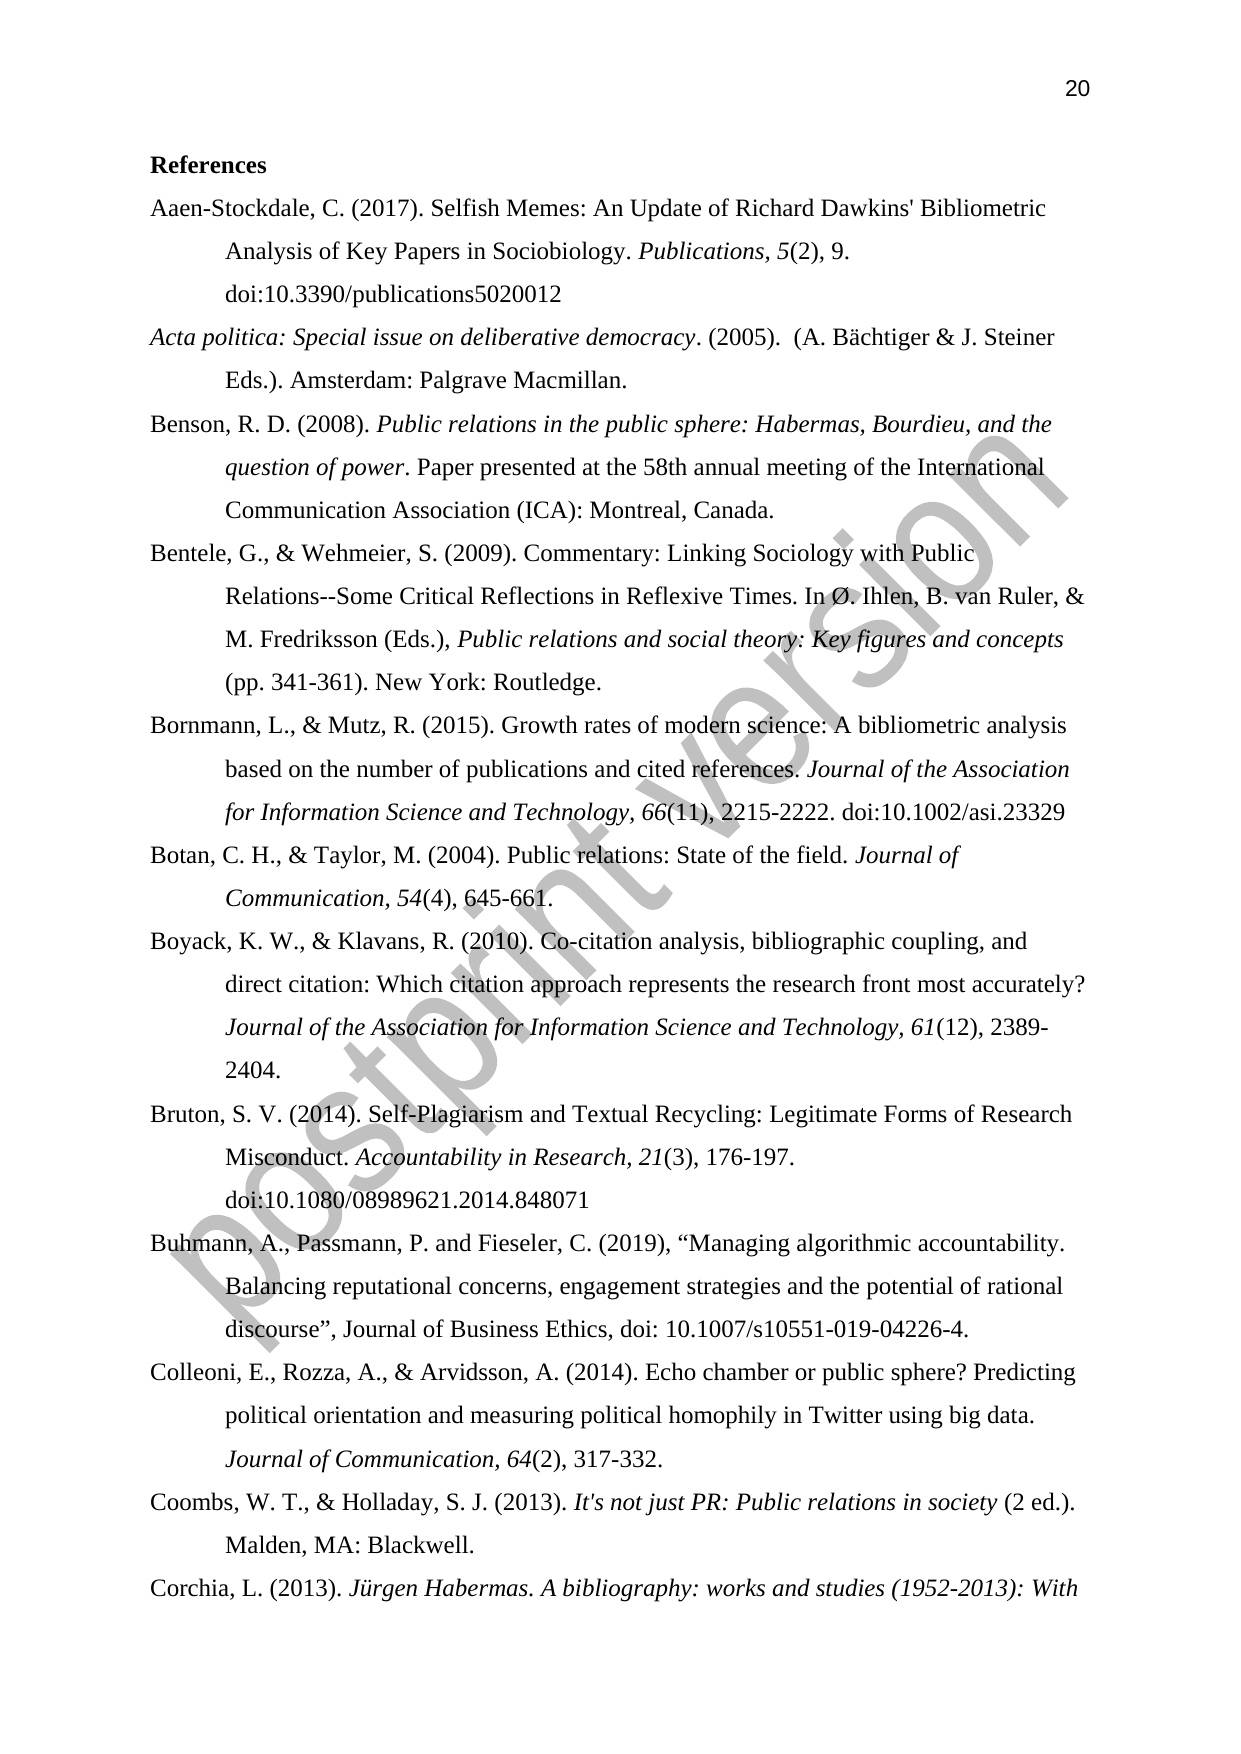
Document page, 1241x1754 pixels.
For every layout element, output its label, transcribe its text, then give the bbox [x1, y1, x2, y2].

text Bentele, G., & Wehmeier, S. (2009). Commentary: Linking Sociology with Public Relations--Some Critical Reflections in Reflexive Times. In Ø. Ihlen, B. van Ruler, & M. Fredriksson (Eds.), Public relations and social theory: Key figures and concepts (pp. 341-361). New York: Routledge. [150, 538, 1090, 696]
text Benson, R. D. (2008). Public relations in the public sphere: Habermas, Bourdieu, and the question of power. Paper presented at the 58th annual meeting of the International Communication Association (ICA): Montreal, Canada. [150, 409, 1090, 524]
text References [150, 150, 1090, 179]
text Coombs, W. T., & Holladay, S. J. (2013). It's not just PR: Public relations in society (2 ed.). Malden, MA: Blackwell. [150, 1487, 1090, 1559]
text Bornmann, L., & Mutz, R. (2015). Growth rates of modern science: A bibliometric analysis based on the number of publications and cited references. Journal of the Association for Information Science and Technology, 66(11), 2215-2222. doi:10.1002/asi.23329 [150, 711, 1090, 826]
text Botan, C. H., & Taylor, M. (2004). Public relations: State of the field. Journal of Communication, 54(4), 645-661. [150, 840, 1090, 912]
text Acta politica: Special issue on deliberative democracy. (2005). (A. Bächtiger & J. Steiner Eds.). Amsterdam: Palgrave Macmillan. [150, 322, 1090, 394]
text Colleoni, E., Rozza, A., & Arvidsson, A. (2014). Echo chamber or public sphere? Predicting political orientation and measuring political homophily in Twitter using big data. Journal of Communication, 64(2), 317-332. [150, 1357, 1090, 1472]
text Bruton, S. V. (2014). Self-Plagiarism and Textual Recycling: Legitimate Forms of Research Misconduct. Accountability in Research, 21(3), 176-197. doi:10.1080/08989621.2014.848071 [150, 1099, 1090, 1214]
text Buhmann, A., Passmann, P. and Fieseler, C. (2019), “Managing algorithmic accountability. Balancing reputational concerns, engagement strategies and the potential of rational discourse”, Journal of Business Ethics, doi: 10.1007/s10551-019-04226-4. [150, 1228, 1090, 1343]
text Aaen-Stockdale, C. (2017). Selfish Memes: An Update of Richard Dawkins' Bibliometric Analysis of Key Papers in Sociobiology. Publications, 5(2), 9. doi:10.3390/publications5020012 [150, 193, 1090, 308]
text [150, 1573, 1090, 1602]
text Boyack, K. W., & Klavans, R. (2010). Co‐citation analysis, bibliographic coupling, and direct citation: Which citation approach represents the research front most accurately? Journal of the Association for Information Science and Technology, 61(12), 2389-2404. [150, 926, 1090, 1084]
